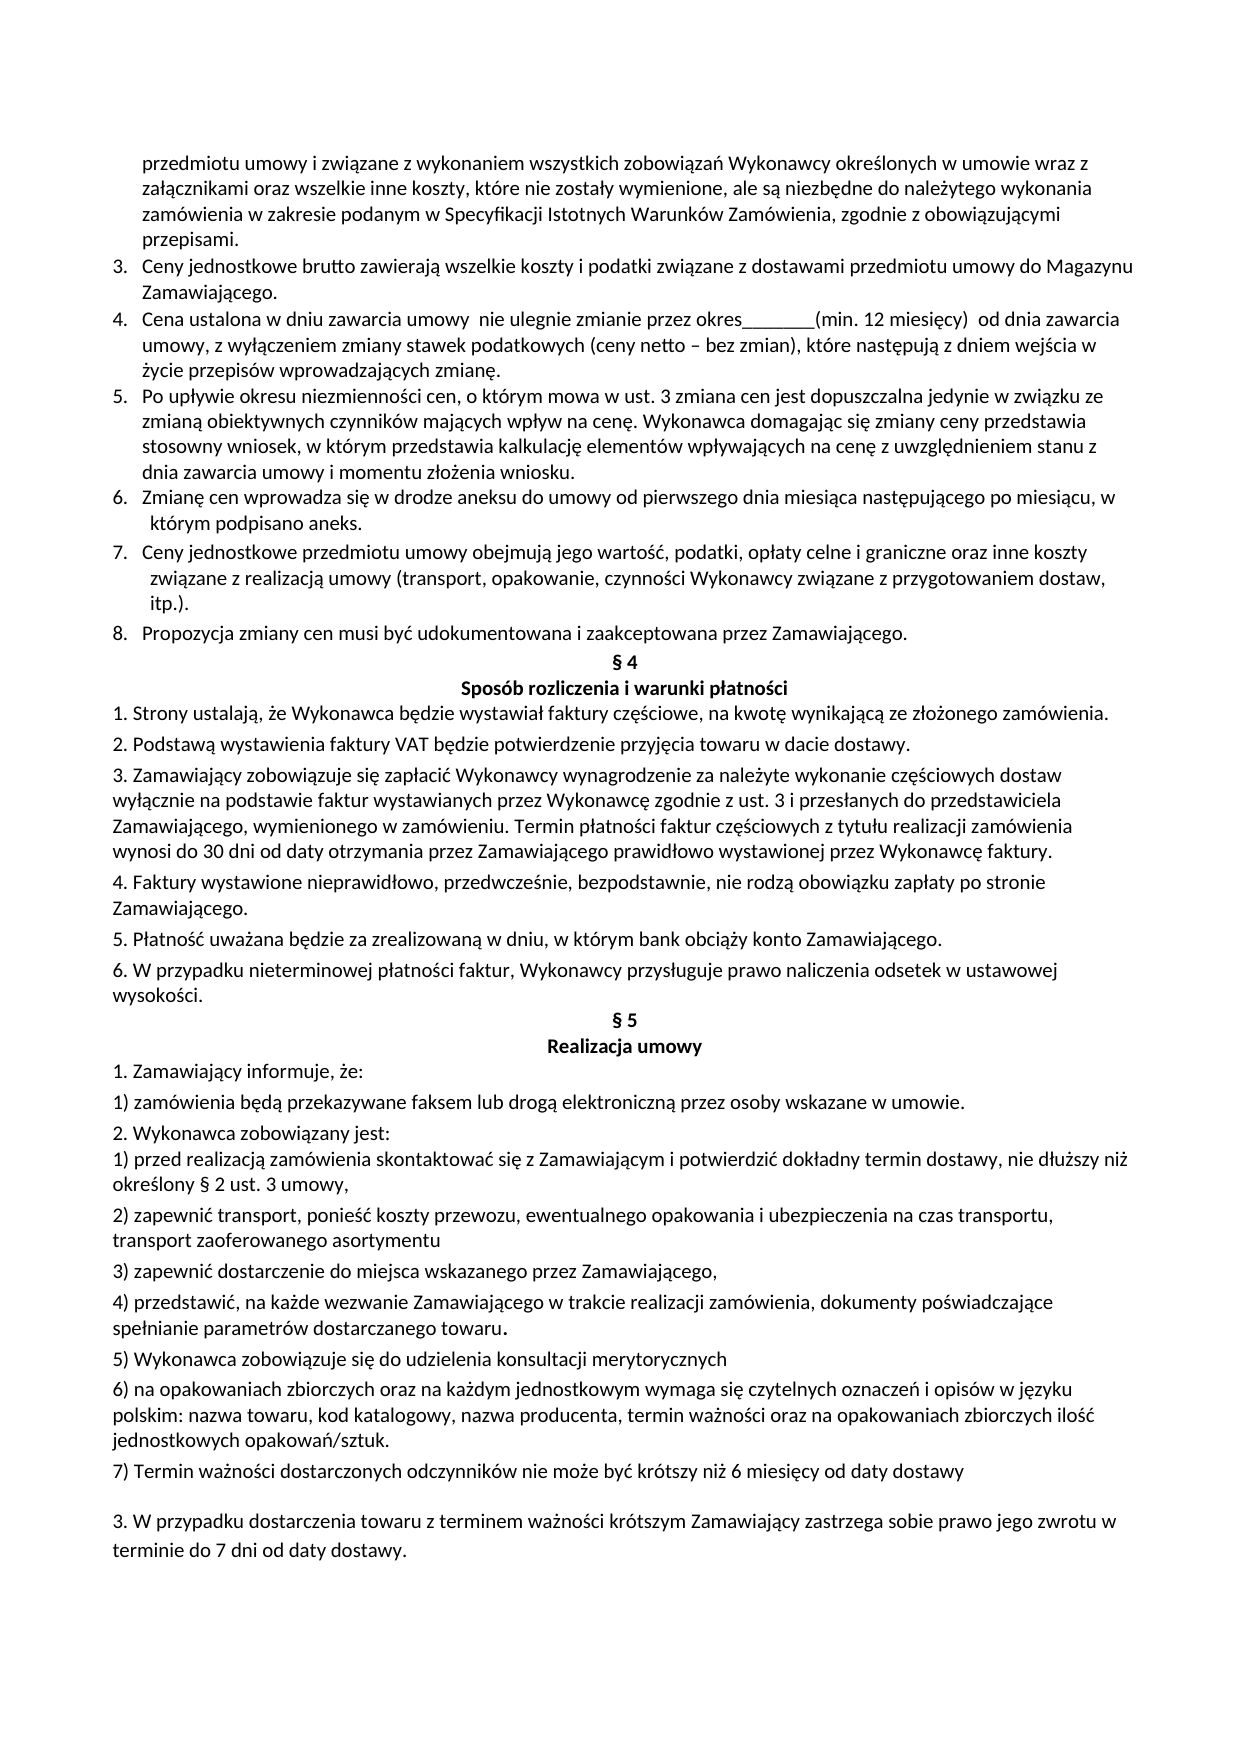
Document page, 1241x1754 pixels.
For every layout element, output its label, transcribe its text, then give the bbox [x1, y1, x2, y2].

text 5) Wykonawca zobowiązuje się do udzielenia konsultacji merytorycznych [112, 1346, 1137, 1371]
list Po upływie okresu niezmienności cen, o którym mowa w ust. 3 zmiana cen jest dopuszczalna jedynie w związku ze zmianą obiektywnych czynników mających wpływ na cenę. Wykonawca domagając się zmiany ceny przedstawia stosowny wniosek, w którym przedstawia kalkulację elementów wpływających na cenę z uwzględnieniem stanu z dnia zawarcia umowy i momentu złożenia wniosku. [112, 383, 1137, 484]
text 3. Zamawiający zobowiązuje się zapłacić Wykonawcy wynagrodzenie za należyte wykonanie częściowych dostaw wyłącznie na podstawie faktur wystawianych przez Wykonawcę zgodnie z ust. 3 i przesłanych do przedstawiciela Zamawiającego, wymienionego w zamówieniu. Termin płatności faktur częściowych z tytułu realizacji zamówienia wynosi do 30 dni od daty otrzymania przez Zamawiającego prawidłowo wystawionej przez Wykonawcę faktury. [112, 762, 1137, 864]
text 3) zapewnić dostarczenie do miejsca wskazanego przez Zamawiającego, [112, 1258, 1137, 1284]
text Sposób rozliczenia i warunki płatności [112, 675, 1137, 700]
list Cena ustalona w dniu zawarcia umowy nie ulegnie zmianie przez okres_______(min. 12 miesięcy) od dnia zawarcia umowy, z wyłączeniem zmiany stawek podatkowych (ceny netto – bez zmian), które następują z dniem wejścia w życie przepisów wprowadzających zmianę. [112, 307, 1137, 383]
text 4) przedstawić, na każde wezwanie Zamawiającego w trakcie realizacji zamówienia, dokumenty poświadczające spełnianie parametrów dostarczanego towaru. [112, 1289, 1137, 1340]
text 6) na opakowaniach zbiorczych oraz na każdym jednostkowym wymaga się czytelnych oznaczeń i opisów w języku polskim: nazwa towaru, kod katalogowy, nazwa producenta, termin ważności oraz na opakowaniach zbiorczych ilość jednostkowych opakowań/sztuk. [112, 1377, 1137, 1453]
text 2. Wykonawca zobowiązany jest: [112, 1120, 1137, 1146]
list Ceny jednostkowe brutto zawierają wszelkie koszty i podatki związane z dostawami przedmiotu umowy do Magazynu Zamawiającego. [112, 254, 1137, 304]
text § 4 [112, 649, 1137, 675]
text § 5 [112, 1008, 1137, 1033]
text 2. Podstawą wystawienia faktury VAT będzie potwierdzenie przyjęcia towaru w dacie dostawy. [112, 731, 1137, 757]
text 1) przed realizacją zamówienia skontaktować się z Zamawiającym i potwierdzić dokładny termin dostawy, nie dłuższy niż określony § 2 ust. 3 umowy, [112, 1146, 1137, 1197]
text Realizacja umowy [112, 1033, 1137, 1058]
text 1. Zamawiający informuje, że: [112, 1058, 1137, 1084]
text 1. Strony ustalają, że Wykonawca będzie wystawiał faktury częściowe, na kwotę wynikającą ze złożonego zamówienia. [112, 700, 1137, 726]
list Ceny jednostkowe przedmiotu umowy obejmują jego wartość, podatki, opłaty celne i graniczne oraz inne koszty związane z realizacją umowy (transport, opakowanie, czynności Wykonawcy związane z przygotowaniem dostaw, itp.). [112, 539, 1137, 616]
list Propozycja zmiany cen musi być udokumentowana i zaakceptowana przez Zamawiającego. [112, 620, 1137, 645]
text 3. W przypadku dostarczenia towaru z terminem ważności krótszym Zamawiający zastrzega sobie prawo jego zwrotu w terminie do 7 dni od daty dostawy. [112, 1508, 1137, 1563]
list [112, 150, 1137, 252]
text 1) zamówienia będą przekazywane faksem lub drogą elektroniczną przez osoby wskazane w umowie. [112, 1089, 1137, 1115]
text 7) Termin ważności dostarczonych odczynników nie może być krótszy niż 6 miesięcy od daty dostawy [112, 1458, 1137, 1484]
text 4. Faktury wystawione nieprawidłowo, przedwcześnie, bezpodstawnie, nie rodzą obowiązku zapłaty po stronie Zamawiającego. [112, 869, 1137, 920]
list Zmianę cen wprowadza się w drodze aneksu do umowy od pierwszego dnia miesiąca następującego po miesiącu, w którym podpisano aneks. [112, 484, 1137, 535]
text 5. Płatność uważana będzie za zrealizowaną w dniu, w którym bank obciąży konto Zamawiającego. [112, 926, 1137, 951]
text 6. W przypadku nieterminowej płatności faktur, Wykonawcy przysługuje prawo naliczenia odsetek w ustawowej wysokości. [112, 957, 1137, 1008]
text 2) zapewnić transport, ponieść koszty przewozu, ewentualnego opakowania i ubezpieczenia na czas transportu, transport zaoferowanego asortymentu [112, 1202, 1137, 1253]
